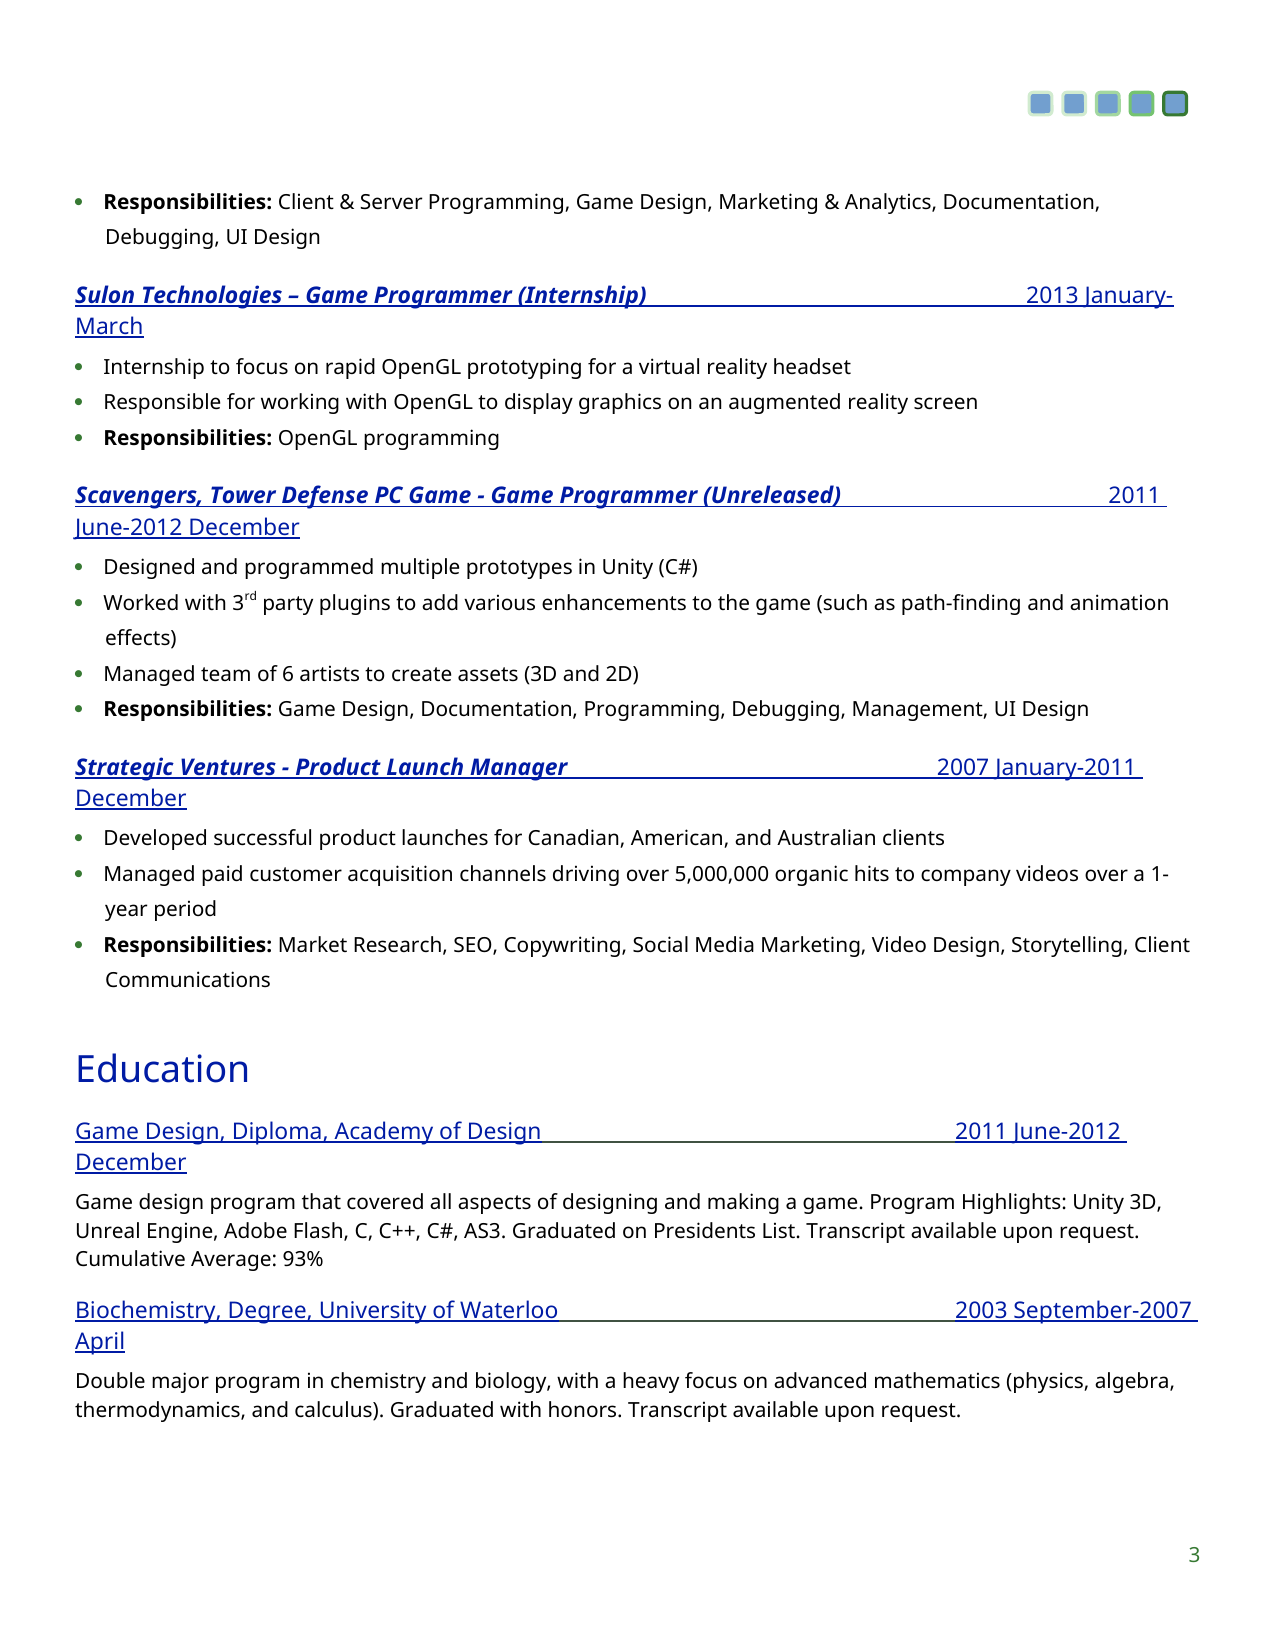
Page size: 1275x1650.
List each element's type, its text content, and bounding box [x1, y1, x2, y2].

subtitle 2003 September-2007 April [75, 1294, 1200, 1356]
subtitle 2013 January-March [75, 279, 1200, 341]
subtitle Education [75, 1043, 1200, 1094]
subtitle 2011 June-2012 December [75, 1114, 1200, 1177]
subtitle 2011 June-2012 December [75, 479, 1200, 542]
subtitle 2007 January-2011 December [75, 751, 1200, 813]
list Responsibilities: Client & Server Programming, Game Design, Marketing & Analytics, Documentation, Debugging, UI Design [75, 187, 1200, 251]
